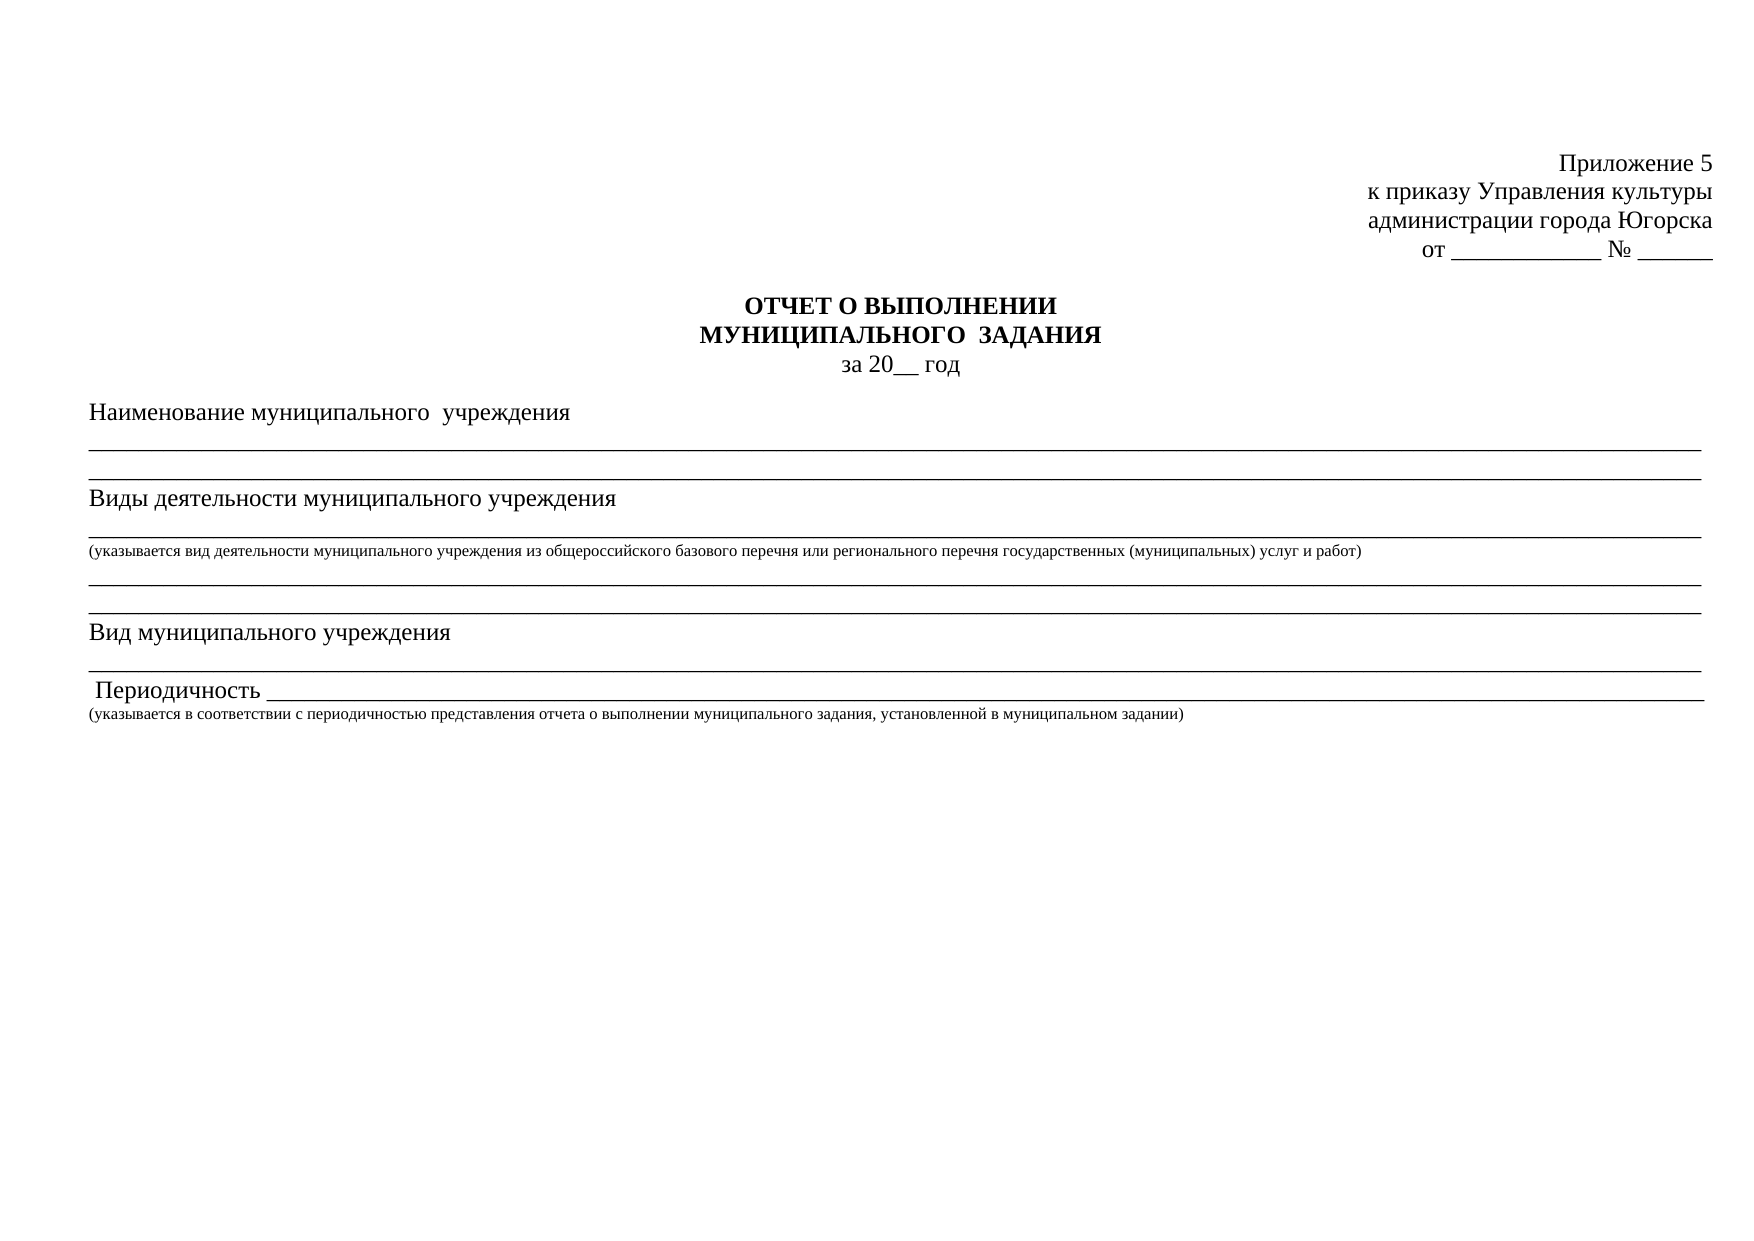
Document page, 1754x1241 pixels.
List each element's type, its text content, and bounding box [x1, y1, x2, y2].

text Периодичность ___________________________________________________________________________________________________________________ [89, 675, 1713, 703]
text МУНИЦИПАЛЬНОГО ЗАДАНИЯ [89, 320, 1713, 349]
text Виды деятельности муниципального учреждения [89, 483, 1713, 512]
text Приложение 5 [89, 148, 1713, 176]
text за 20__ год [89, 349, 1713, 378]
text к приказу Управления культуры [89, 176, 1713, 205]
text _________________________________________________________________________________________________________________________________ [89, 560, 1713, 588]
text администрации города Югорска [89, 205, 1713, 234]
text _________________________________________________________________________________________________________________________________ [89, 512, 1713, 541]
text Наименование муниципального учреждения _________________________________________________________________________________________________________________________________ [89, 397, 1713, 454]
text от ____________ № ______ [89, 234, 1713, 263]
text _________________________________________________________________________________________________________________________________ [89, 588, 1713, 617]
text Вид муниципального учреждения _________________________________________________________________________________________________________________________________ [89, 617, 1713, 675]
text (указывается вид деятельности муниципального учреждения из общероссийского базового перечня или регионального перечня государственных (муниципальных) услуг и работ) [89, 541, 1713, 560]
text _________________________________________________________________________________________________________________________________ [89, 454, 1713, 483]
text (указывается в соответствии с периодичностью представления отчета о выполнении муниципального задания, установленной в муниципальном задании) [89, 703, 1713, 723]
text ОТЧЕТ О ВЫПОЛНЕНИИ [89, 291, 1713, 320]
